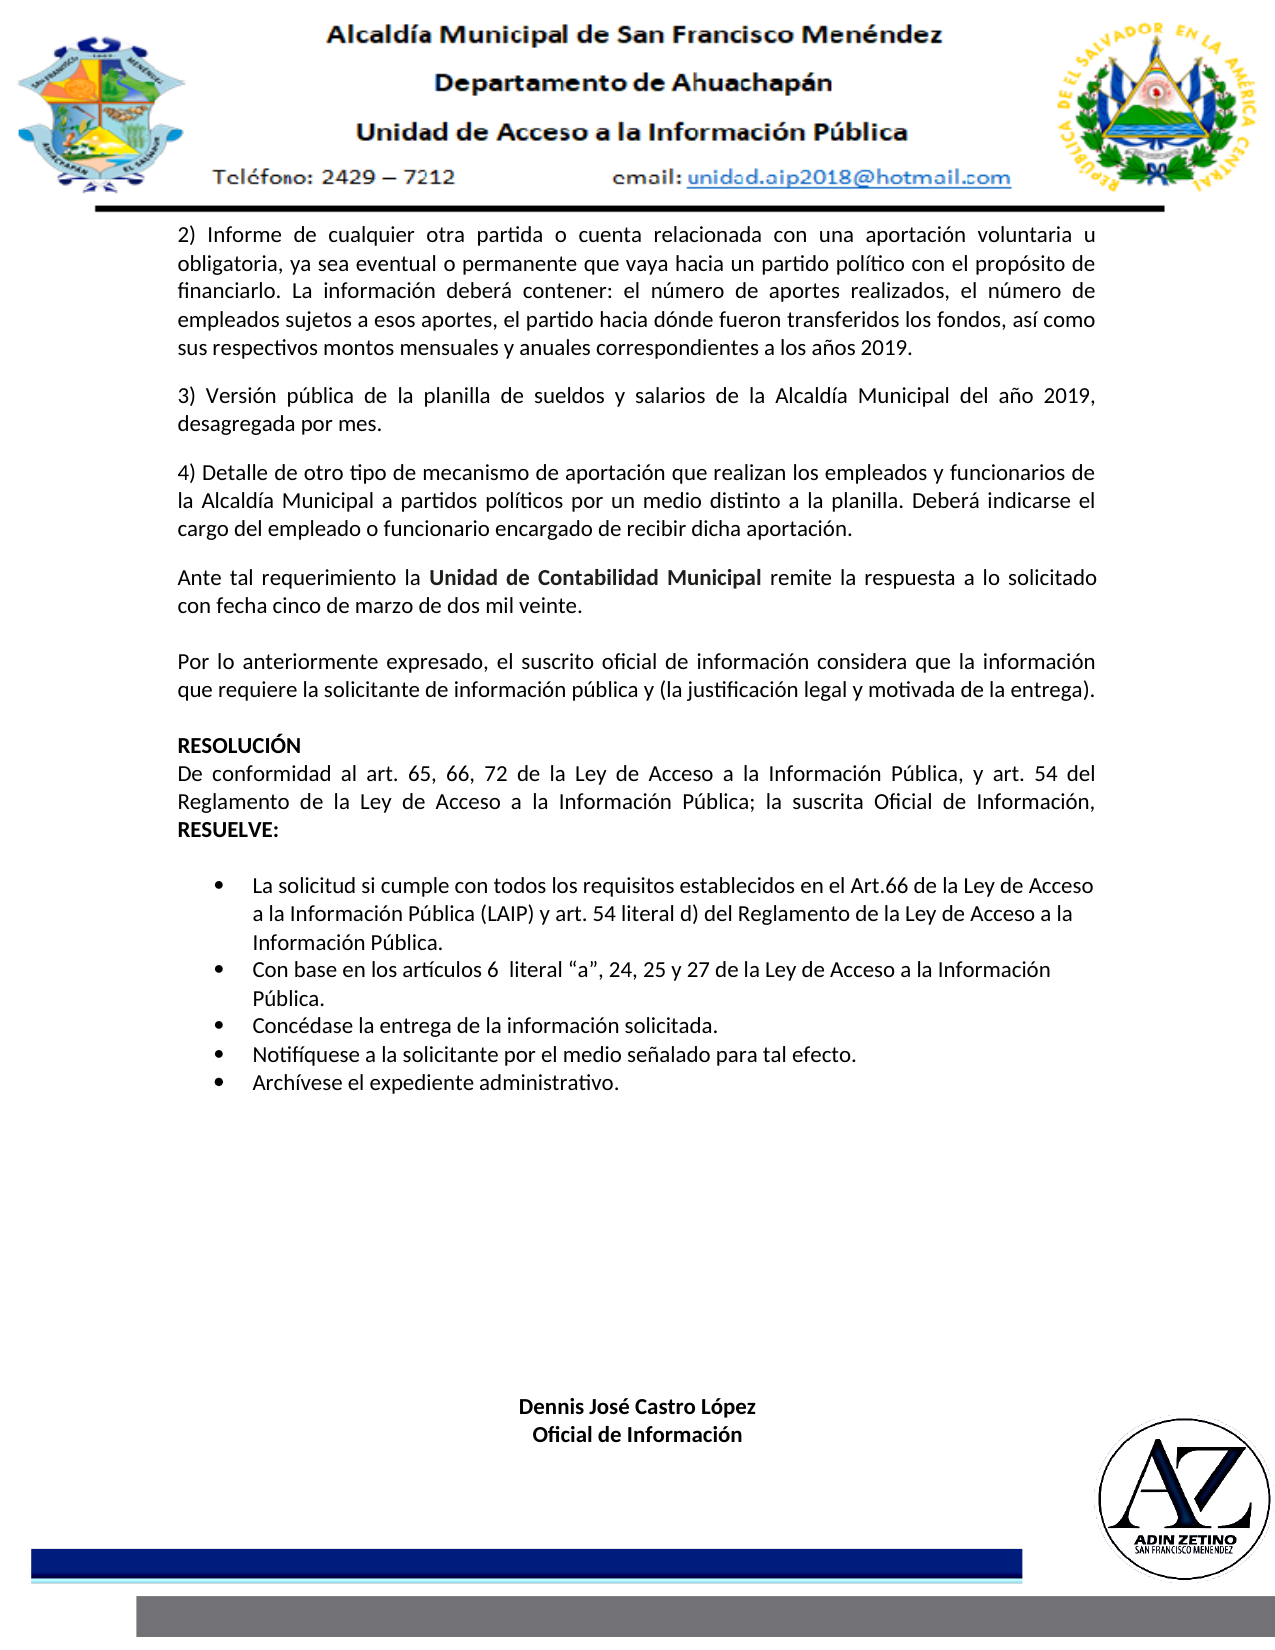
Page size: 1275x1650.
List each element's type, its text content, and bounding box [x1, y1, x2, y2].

picture [31, 1412, 1275, 1637]
list Concédase la entrega de la información solicitada. [215, 1012, 1098, 1040]
text Ante tal requerimiento la Unidad de Contabilidad Municipal remite la respuesta a lo solicitado con fecha cinco de marzo de dos mil veinte. [177, 563, 1098, 619]
text 4) Detalle de otro tipo de mecanismo de aportación que realizan los empleados y funcionarios de la Alcaldía Municipal a partidos políticos por un medio distinto a la planilla. Deberá indicarse el cargo del empleado o funcionario encargado de recibir dicha aportación. [177, 458, 1098, 542]
text 2) Informe de cualquier otra partida o cuenta relacionada con una aportación voluntaria u obligatoria, ya sea eventual o permanente que vaya hacia un partido político con el propósito de financiarlo. La información deberá contener: el número de aportes realizados, el número de empleados sujetos a esos aportes, el partido hacia dónde fueron transferidos los fondos, así como sus respectivos montos mensuales y anuales correspondientes a los años 2019. [177, 53, 1098, 361]
list Notifíquese a la solicitante por el medio señalado para tal efecto. [215, 1040, 1098, 1068]
text De conformidad al art. 65, 66, 72 de la Ley de Acceso a la Información Pública, y art. 54 del Reglamento de la Ley de Acceso a la Información Pública; la suscrita Oficial de Información, RESUELVE: [177, 759, 1098, 843]
text 3) Versión pública de la planilla de sueldos y salarios de la Alcaldía Municipal del año 2019, desagregada por mes. [177, 382, 1098, 438]
list La solicitud si cumple con todos los requisitos establecidos en el Art.66 de la Ley de Acceso a la Información Pública (LAIP) y art. 54 literal d) del Reglamento de la Ley de Acceso a la Información Pública. [215, 872, 1098, 956]
text Dennis José Castro López [177, 1392, 1098, 1420]
list Archívese el expediente administrativo. [215, 1068, 1098, 1096]
picture [14, 14, 1263, 221]
text Por lo anteriormente expresado, el suscrito oficial de información considera que la información que requiere la solicitante de información pública y (la justificación legal y motivada de la entrega). [177, 647, 1098, 703]
text RESOLUCIÓN [177, 731, 1098, 759]
list Con base en los artículos 6 literal “a”, 24, 25 y 27 de la Ley de Acceso a la Información Pública. [215, 956, 1098, 1012]
text Oficial de Información [177, 1420, 1098, 1448]
